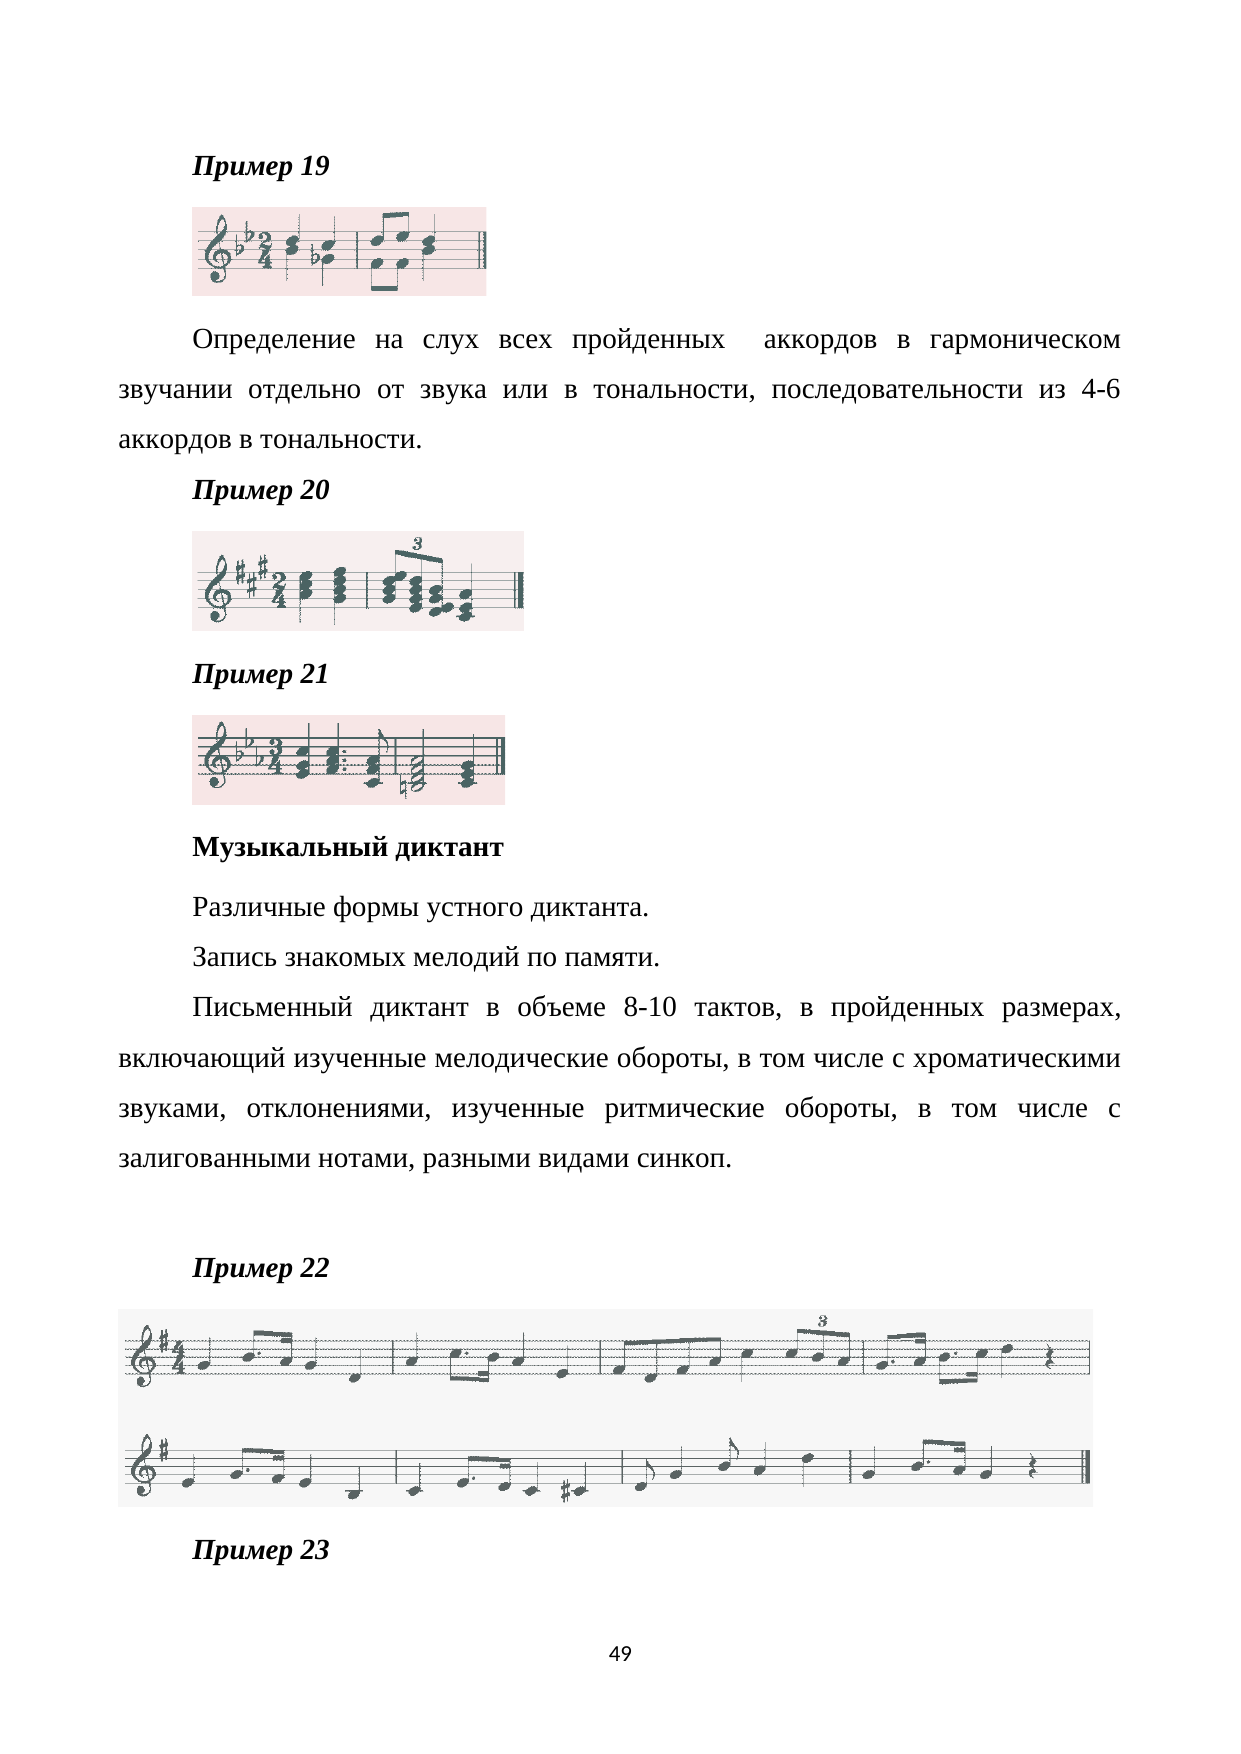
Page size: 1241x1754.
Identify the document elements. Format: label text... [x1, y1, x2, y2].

text Пример 20 [118, 472, 1122, 505]
text Пример 23 [118, 1532, 1122, 1566]
text Пример 21 [118, 656, 1122, 689]
text Пример 19 [118, 148, 1122, 181]
text Различные формы устного диктанта. [118, 889, 1122, 922]
text Определение на слух всех пройденных аккордов в гармоническом звучании отдельно от звука или в тональности, последовательности из 4-6 аккордов в тональности. [118, 321, 1122, 455]
text Запись знакомых мелодий по памяти. [118, 939, 1122, 973]
picture [118, 1309, 1094, 1507]
text Музыкальный диктант [118, 829, 1122, 863]
text Пример 22 [118, 1250, 1122, 1284]
picture [192, 207, 487, 296]
picture [192, 715, 505, 805]
picture [192, 531, 524, 631]
text Письменный диктант в объеме 8-10 тактов, в пройденных размерах, включающий изученные мелодические обороты, в том числе с хроматическими звуками, отклонениями, изученные ритмические обороты, в том числе с залигованными нотами, разными видами синкоп. [118, 989, 1122, 1174]
